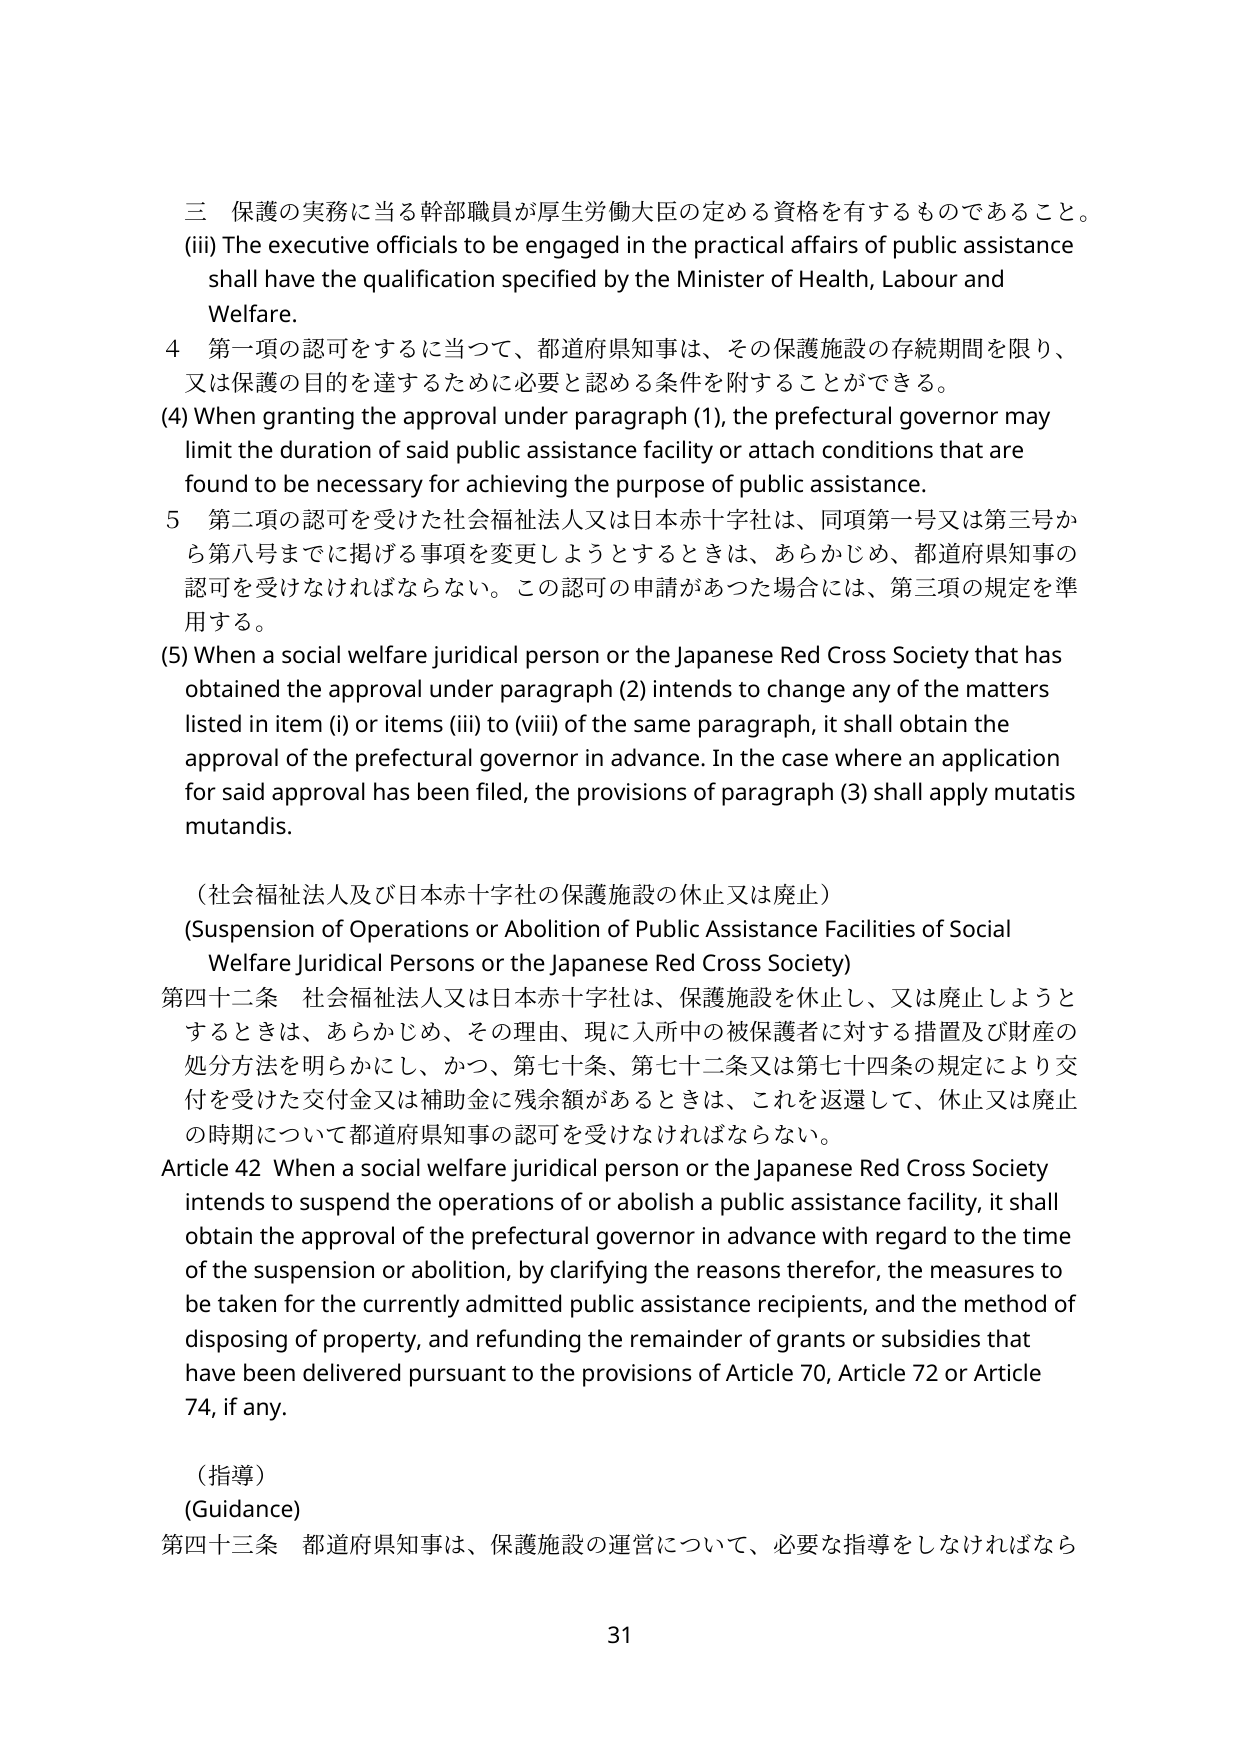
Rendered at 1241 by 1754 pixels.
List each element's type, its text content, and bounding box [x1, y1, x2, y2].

text (4) When granting the approval under paragraph (1), the prefectural governor may limit the duration of said public assistance facility or attach conditions that are found to be necessary for achieving the purpose of public assistance. [161, 399, 1079, 501]
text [161, 1526, 1079, 1560]
text 第四十二条 社会福祉法人又は日本赤十字社は、保護施設を休止し、又は廃止しようとするときは、あらかじめ、その理由、現に入所中の被保護者に対する措置及び財産の処分方法を明らかにし、かつ、第七十条、第七十二条又は第七十四条の規定により交付を受けた交付金又は補助金に残余額があるときは、これを返還して、休止又は廃止の時期について都道府県知事の認可を受けなければならない。 [161, 979, 1079, 1150]
text (iii) The executive officials to be engaged in the practical affairs of public assistance shall have the qualification specified by the Minister of Health, Labour and Welfare. [184, 228, 1079, 330]
text （指導） [184, 1458, 1079, 1492]
text 三 保護の実務に当る幹部職員が厚生労働大臣の定める資格を有するものであること。 [184, 194, 1079, 228]
text ４ 第一項の認可をするに当つて、都道府県知事は、その保護施設の存続期間を限り、又は保護の目的を達するために必要と認める条件を附することができる。 [161, 330, 1079, 399]
text (Suspension of Operations or Abolition of Public Assistance Facilities of Social Welfare Juridical Persons or the Japanese Red Cross Society) [184, 911, 1079, 979]
text (5) When a social welfare juridical person or the Japanese Red Cross Society that has obtained the approval under paragraph (2) intends to change any of the matters listed in item (i) or items (iii) to (viii) of the same paragraph, it shall obtain the approval of the prefectural governor in advance. In the case where an application for said approval has been filed, the provisions of paragraph (3) shall apply mutatis mutandis. [161, 638, 1079, 843]
text ５ 第二項の認可を受けた社会福祉法人又は日本赤十字社は、同項第一号又は第三号から第八号までに掲げる事項を変更しようとするときは、あらかじめ、都道府県知事の認可を受けなければならない。この認可の申請があつた場合には、第三項の規定を準用する。 [161, 501, 1079, 638]
text (Guidance) [184, 1492, 1079, 1526]
text （社会福祉法人及び日本赤十字社の保護施設の休止又は廃止） [184, 877, 1079, 911]
text Article 42 When a social welfare juridical person or the Japanese Red Cross Society intends to suspend the operations of or abolish a public assistance facility, it shall obtain the approval of the prefectural governor in advance with regard to the time of the suspension or abolition, by clarifying the reasons therefor, the measures to be taken for the currently admitted public assistance recipients, and the method of disposing of property, and refunding the remainder of grants or subsidies that have been delivered pursuant to the provisions of Article 70, Article 72 or Article 74, if any. [161, 1150, 1079, 1424]
